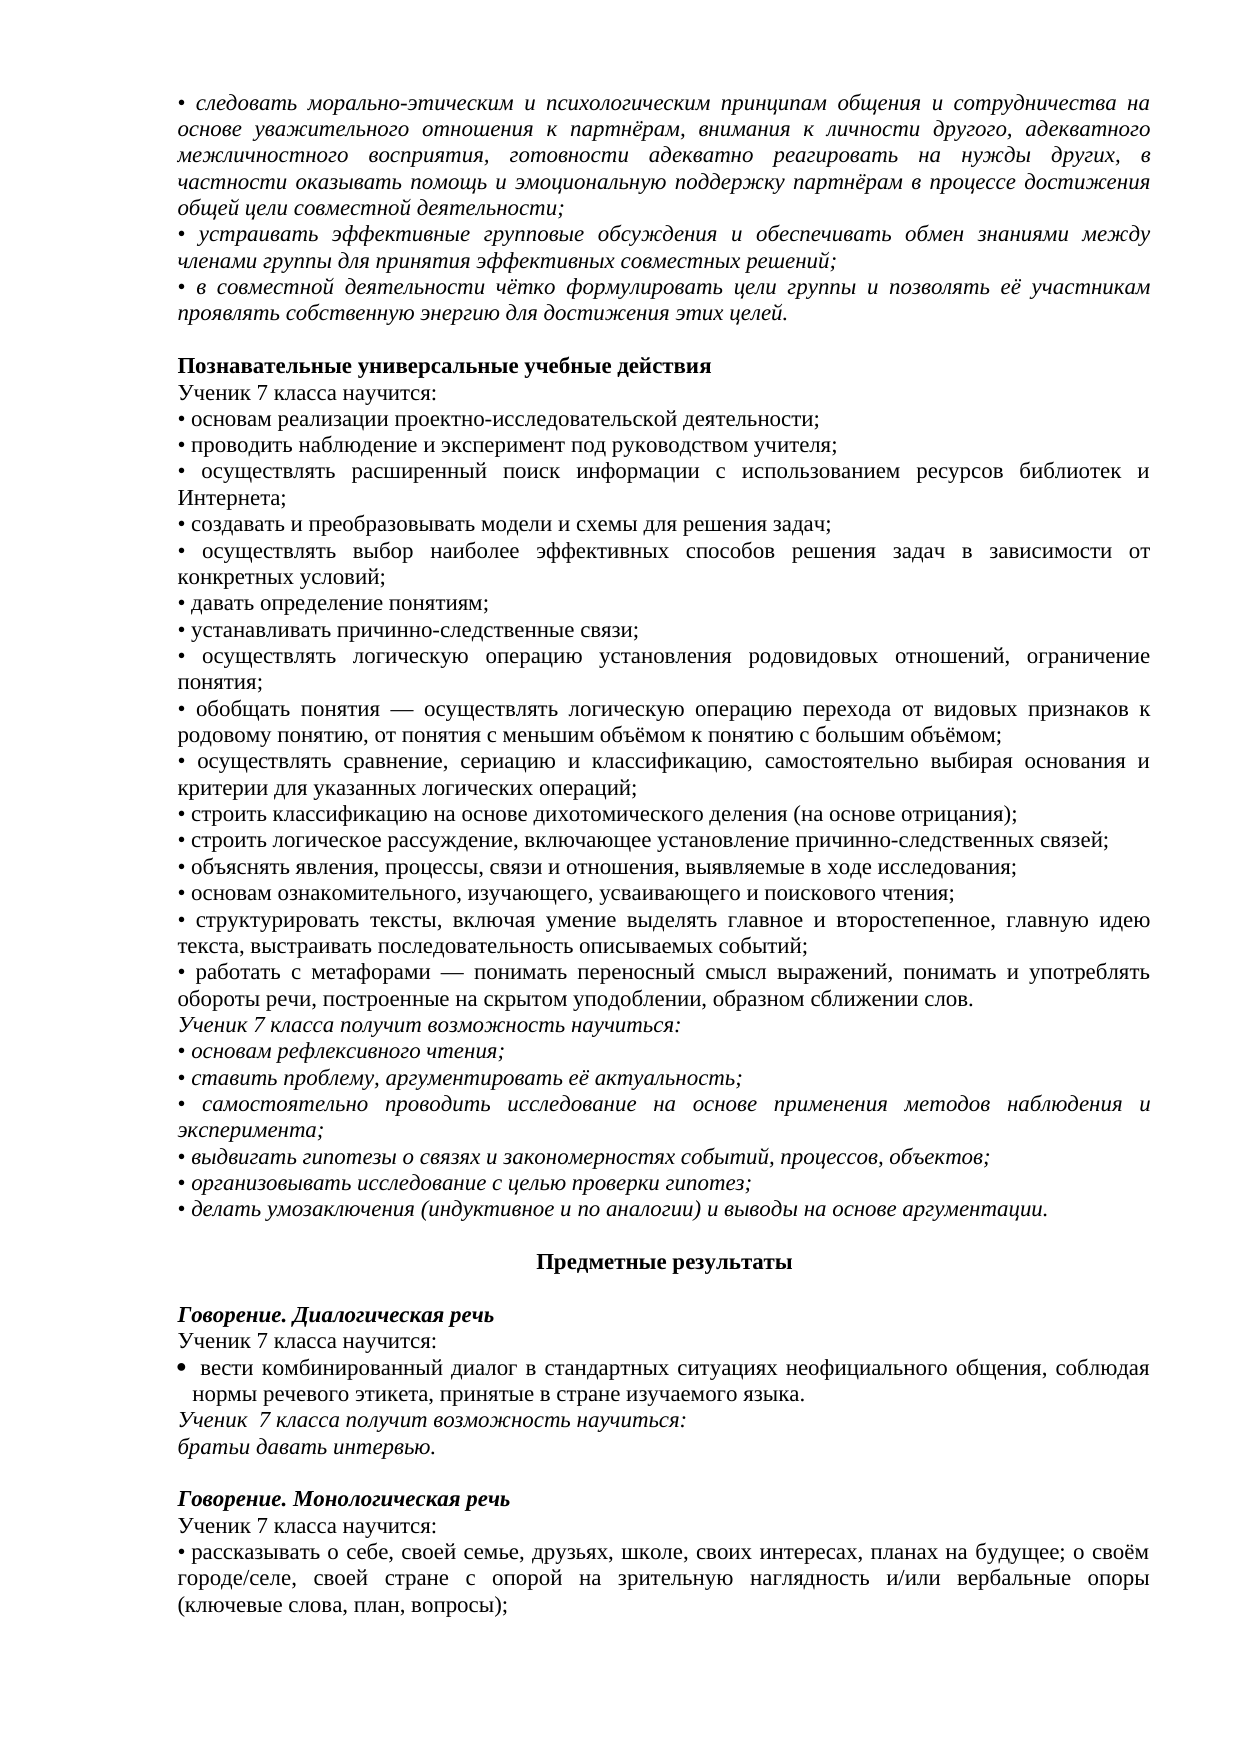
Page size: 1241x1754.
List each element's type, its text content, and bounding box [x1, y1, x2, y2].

text • строить логическое рассуждение, включающее установление причинно-следственных связей; [177, 827, 1152, 853]
text • осуществлять сравнение, сериацию и классификацию, самостоятельно выбирая основания и критерии для указанных логических операций; [177, 747, 1152, 800]
text • работать с метафорами — понимать переносный смысл выражений, понимать и употреблять обороты речи, построенные на скрытом уподоблении, образном сближении слов. [177, 958, 1152, 1011]
text • следовать морально-этическим и психологическим принципам общения и сотрудничества на основе уважительного отношения к партнёрам, внимания к личности другого, адекватного межличностного восприятия, готовности адекватно реагировать на нужды других, в частности оказывать помощь и эмоциональную поддержку партнёрам в процессе достижения общей цели совместной деятельности; [177, 89, 1152, 220]
text • осуществлять логическую операцию установления родовидовых отношений, ограничение понятия; [177, 642, 1152, 695]
text • проводить наблюдение и эксперимент под руководством учителя; [177, 431, 1152, 458]
text • основам рефлексивного чтения; [177, 1037, 1152, 1064]
text Говорение. Монологическая речь [177, 1485, 1152, 1512]
text • выдвигать гипотезы о связях и закономерностях событий, процессов, объектов; [177, 1143, 1152, 1169]
text • устраивать эффективные групповые обсуждения и обеспечивать обмен знаниями между членами группы для принятия эффективных совместных решений; [177, 220, 1152, 273]
text Ученик 7 класса научится: [177, 1512, 1152, 1538]
text • осуществлять выбор наиболее эффективных способов решения задач в зависимости от конкретных условий; [177, 537, 1152, 589]
text • устанавливать причинно-следственные связи; [177, 616, 1152, 642]
text Предметные результаты [177, 1248, 1152, 1274]
text • самостоятельно проводить исследование на основе применения методов наблюдения и эксперимента; [177, 1090, 1152, 1143]
text • основам реализации проектно-исследовательской деятельности; [177, 405, 1152, 431]
list вести комбинированный диалог в стандартных ситуациях неофициального общения, соблюдая нормы речевого этикета, принятые в стране изучаемого языка. [177, 1354, 1152, 1406]
text • обобщать понятия — осуществлять логическую операцию перехода от видовых признаков к родовому понятию, от понятия с меньшим объёмом к понятию с большим объёмом; [177, 695, 1152, 747]
text • делать умозаключения (индуктивное и по аналогии) и выводы на основе аргументации. [177, 1196, 1152, 1222]
text • структурировать тексты, включая умение выделять главное и второстепенное, главную идею текста, выстраивать последовательность описываемых событий; [177, 906, 1152, 958]
text Ученик 7 класса получит возможность научиться: [177, 1011, 1152, 1037]
text • организовывать исследование с целью проверки гипотез; [177, 1169, 1152, 1196]
text • ставить проблему, аргументировать её актуальность; [177, 1064, 1152, 1090]
text Познавательные универсальные учебные действия [177, 352, 1152, 378]
text • давать определение понятиям; [177, 589, 1152, 616]
text • в совместной деятельности чётко формулировать цели группы и позволять её участникам проявлять собственную энергию для достижения этих целей. [177, 273, 1152, 326]
text Говорение. Диалогическая речь [177, 1301, 1152, 1327]
text • создавать и преобразовывать модели и схемы для решения задач; [177, 510, 1152, 537]
text Ученик 7 класса научится: [177, 1327, 1152, 1354]
text братьи давать интервью. [177, 1433, 1152, 1459]
text • объяснять явления, процессы, связи и отношения, выявляемые в ходе исследования; [177, 853, 1152, 879]
text Ученик 7 класса получит возможность научиться: [177, 1406, 1152, 1433]
text • осуществлять расширенный поиск информации с использованием ресурсов библиотек и Интернета; [177, 458, 1152, 510]
text • основам ознакомительного, изучающего, усваивающего и поискового чтения; [177, 879, 1152, 906]
text Ученик 7 класса научится: [177, 378, 1152, 405]
text • строить классификацию на основе дихотомического деления (на основе отрицания); [177, 800, 1152, 827]
text • рассказывать о себе, своей семье, друзьях, школе, своих интересах, планах на будущее; о своём городе/селе, своей стране с опорой на зрительную наглядность и/или вербальные опоры (ключевые слова, план, вопросы); [177, 1538, 1152, 1617]
